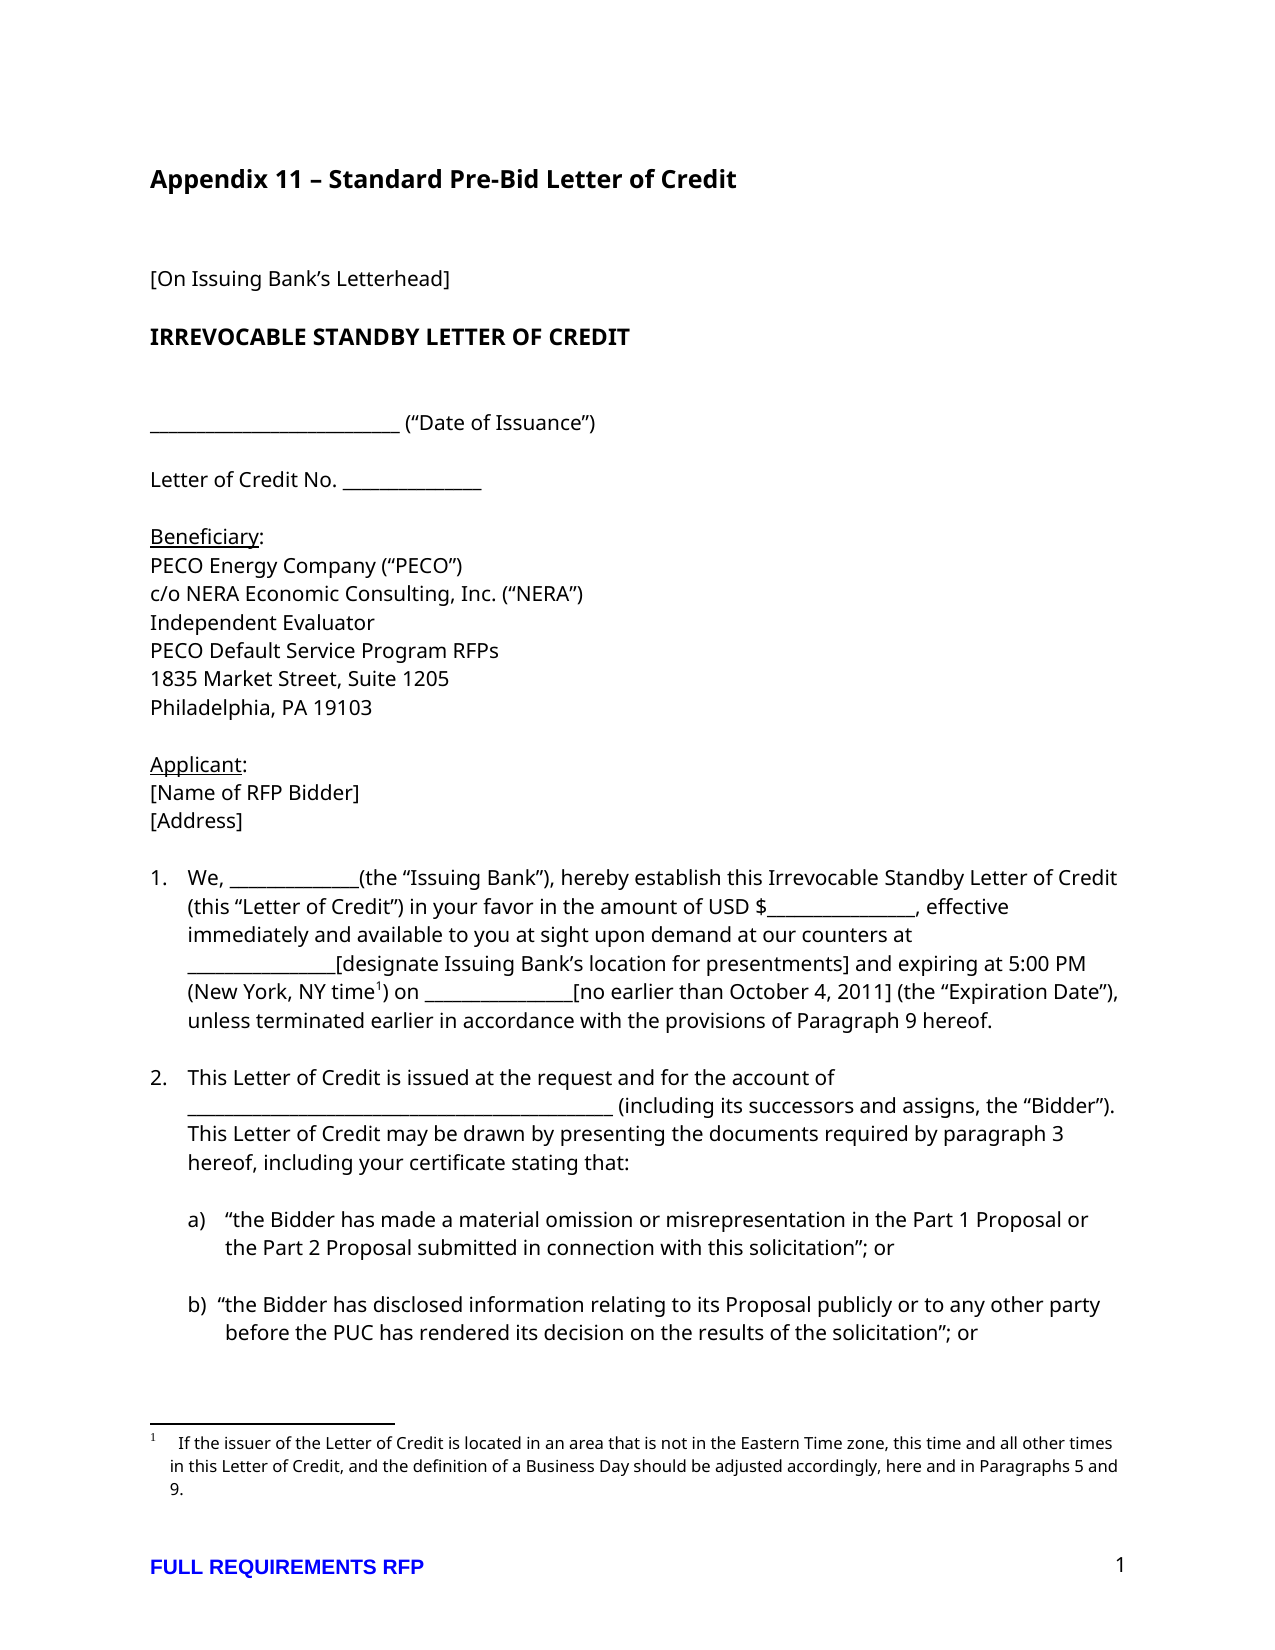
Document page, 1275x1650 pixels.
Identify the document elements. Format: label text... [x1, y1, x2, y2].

text [Name of RFP Bidder] [150, 778, 1125, 807]
text 2. This Letter of Credit is issued at the request and for the account of ______________________________________________ (including its successors and assigns, the “Bidder”). This Letter of Credit may be drawn by presenting the documents required by paragraph 3 hereof, including your certificate stating that: [150, 1063, 1125, 1176]
text ___________________________ (“Date of Issuance”) [150, 408, 1125, 437]
text Independent Evaluator [150, 608, 1125, 636]
text c/o NERA Economic Consulting, Inc. (“NERA”) [150, 579, 1125, 608]
text 1. We, ______________(the “Issuing Bank”), hereby establish this Irrevocable Standby Letter of Credit (this “Letter of Credit”) in your favor in the amount of USD $________________, effective immediately and available to you at sight upon demand at our counters at ________________[designate Issuing Bank’s location for presentments] and expiring at 5:00 PM (New York, NY time1) on ________________[no earlier than October 4, 2011] (the “Expiration Date”), unless terminated earlier in accordance with the provisions of Paragraph 9 hereof. [150, 863, 1125, 1034]
text Applicant: [150, 750, 1125, 778]
text a) “the Bidder has made a material omission or misrepresentation in the Part 1 Proposal or the Part 2 Proposal submitted in connection with this solicitation”; or [187, 1205, 1125, 1262]
text [Address] [150, 807, 1125, 835]
text b) “the Bidder has disclosed information relating to its Proposal publicly or to any other party before the PUC has rendered its decision on the results of the solicitation”; or [187, 1290, 1125, 1347]
text Appendix 11 – Standard Pre-Bid Letter of Credit [150, 162, 1125, 196]
text PECO Default Service Program RFPs [150, 636, 1125, 664]
text Letter of Credit No. _______________ [150, 465, 1125, 494]
text [On Issuing Bank’s Letterhead] [150, 264, 1125, 293]
text IRREVOCABLE STANDBY LETTER OF CREDIT [150, 321, 1125, 352]
text PECO Energy Company (“PECO”) [150, 551, 1125, 579]
text Beneficiary: [150, 522, 1125, 551]
